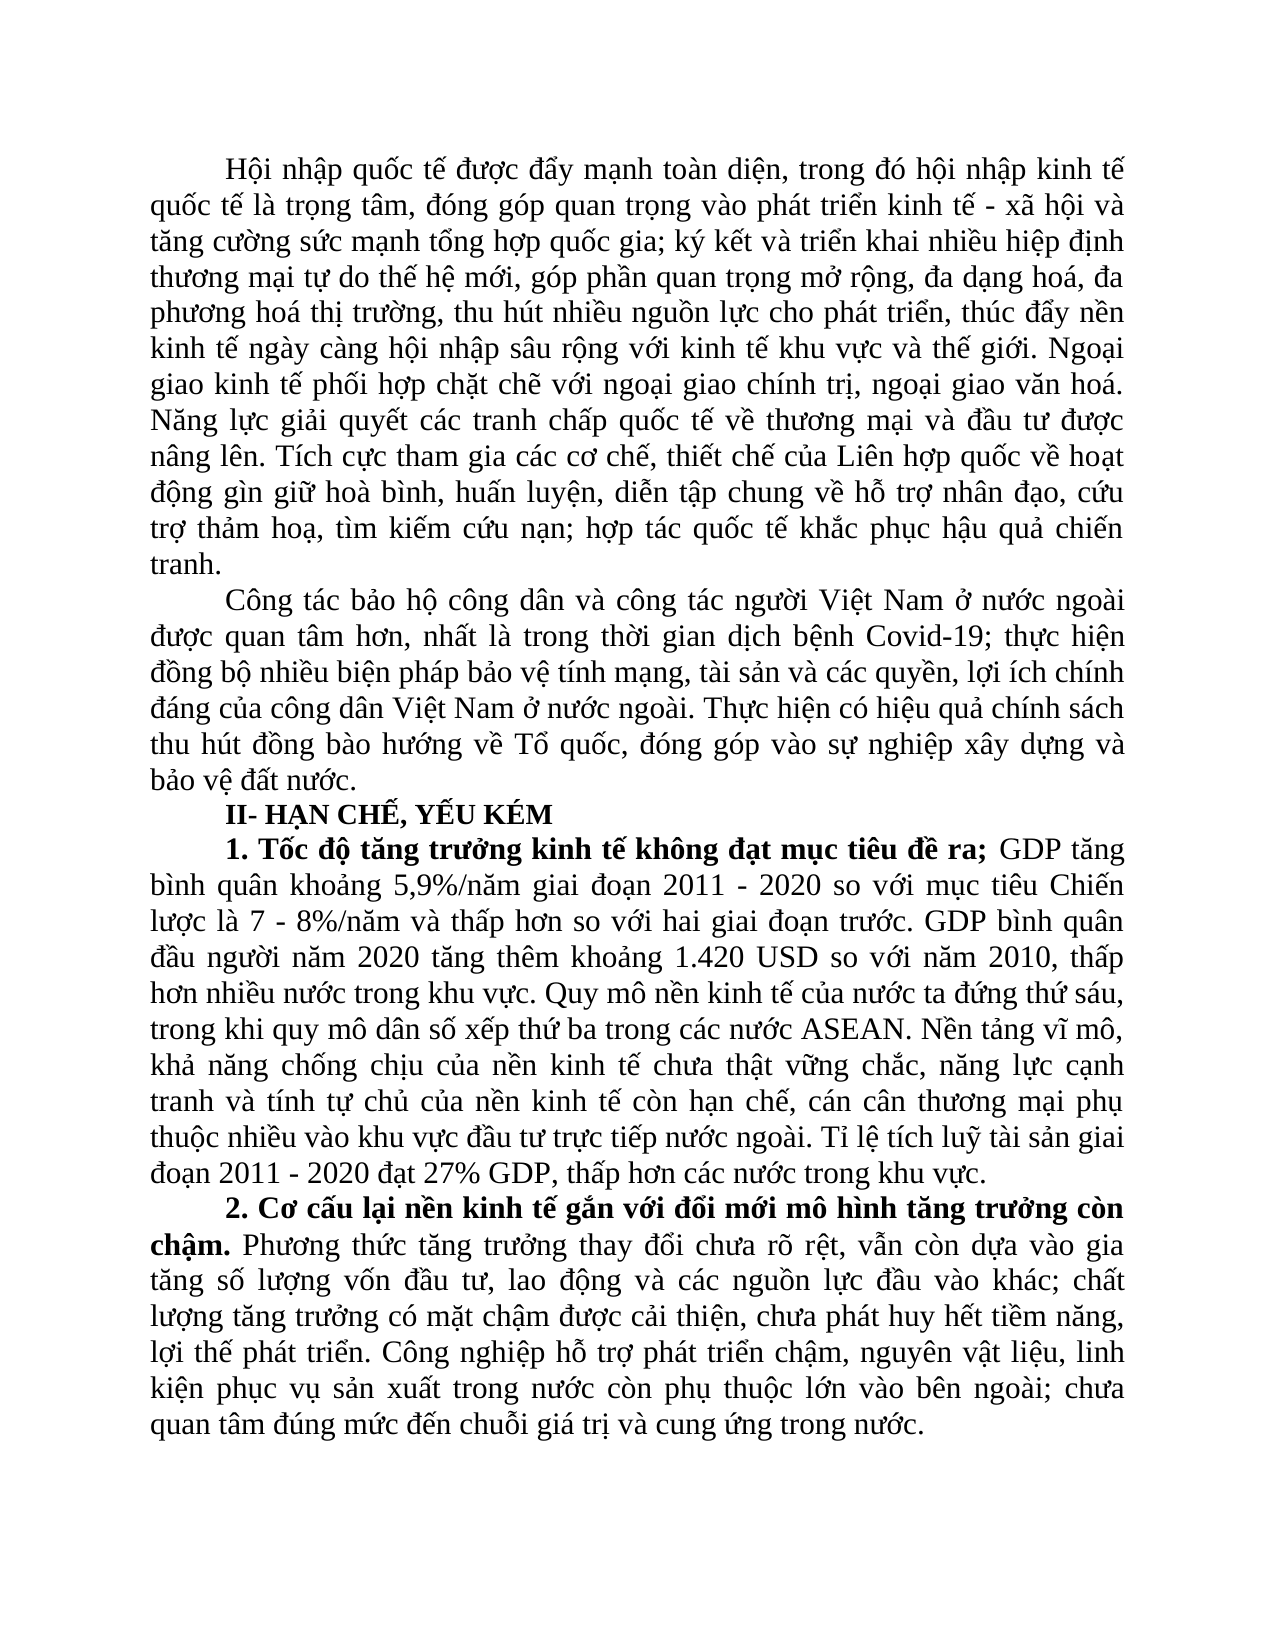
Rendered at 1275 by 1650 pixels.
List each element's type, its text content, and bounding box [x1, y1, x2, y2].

text II- HẠN CHẾ, YẾU KÉM [150, 797, 1125, 830]
text Công tác bảo hộ công dân và công tác người Việt Nam ở nước ngoài được quan tâm hơn, nhất là trong thời gian dịch bệnh Covid-19; thực hiện đồng bộ nhiều biện pháp bảo vệ tính mạng, tài sản và các quyền, lợi ích chính đáng của công dân Việt Nam ở nước ngoài. Thực hiện có hiệu quả chính sách thu hút đồng bào hướng về Tổ quốc, đóng góp vào sự nghiệp xây dựng và bảo vệ đất nước. [150, 581, 1125, 797]
text Hội nhập quốc tế được đẩy mạnh toàn diện, trong đó hội nhập kinh tế quốc tế là trọng tâm, đóng góp quan trọng vào phát triển kinh tế - xã hội và tăng cường sức mạnh tổng hợp quốc gia; ký kết và triển khai nhiều hiệp định thương mại tự do thế hệ mới, góp phần quan trọng mở rộng, đa dạng hoá, đa phương hoá thị trường, thu hút nhiều nguồn lực cho phát triển, thúc đẩy nền kinh tế ngày càng hội nhập sâu rộng với kinh tế khu vực và thế giới. Ngoại giao kinh tế phối hợp chặt chẽ với ngoại giao chính trị, ngoại giao văn hoá. Năng lực giải quyết các tranh chấp quốc tế về thương mại và đầu tư được nâng lên. Tích cực tham gia các cơ chế, thiết chế của Liên hợp quốc về hoạt động gìn giữ hoà bình, huấn luyện, diễn tập chung về hỗ trợ nhân đạo, cứu trợ thảm hoạ, tìm kiếm cứu nạn; hợp tác quốc tế khắc phục hậu quả chiến tranh. [150, 150, 1125, 581]
text 2. Cơ cấu lại nền kinh tế gắn với đổi mới mô hình tăng trưởng còn chậm. Phương thức tăng trưởng thay đổi chưa rõ rệt, vẫn còn dựa vào gia tăng số lượng vốn đầu tư, lao động và các nguồn lực đầu vào khác; chất lượng tăng trưởng có mặt chậm được cải thiện, chưa phát huy hết tiềm năng, lợi thế phát triển. Công nghiệp hỗ trợ phát triển chậm, nguyên vật liệu, linh kiện phục vụ sản xuất trong nước còn phụ thuộc lớn vào bên ngoài; chưa quan tâm đúng mức đến chuỗi giá trị và cung ứng trong nước. [150, 1190, 1125, 1441]
text 1. Tốc độ tăng trưởng kinh tế không đạt mục tiêu đề ra; GDP tăng bình quân khoảng 5,9%/năm giai đoạn 2011 - 2020 so với mục tiêu Chiến lược là 7 - 8%/năm và thấp hơn so với hai giai đoạn trước. GDP bình quân đầu người năm 2020 tăng thêm khoảng 1.420 USD so với năm 2010, thấp hơn nhiều nước trong khu vực. Quy mô nền kinh tế của nước ta đứng thứ sáu, trong khi quy mô dân số xếp thứ ba trong các nước ASEAN. Nền tảng vĩ mô, khả năng chống chịu của nền kinh tế chưa thật vững chắc, năng lực cạnh tranh và tính tự chủ của nền kinh tế còn hạn chế, cán cân thương mại phụ thuộc nhiều vào khu vực đầu tư trực tiếp nước ngoài. Tỉ lệ tích luỹ tài sản giai đoạn 2011 - 2020 đạt 27% GDP, thấp hơn các nước trong khu vực. [150, 830, 1125, 1190]
